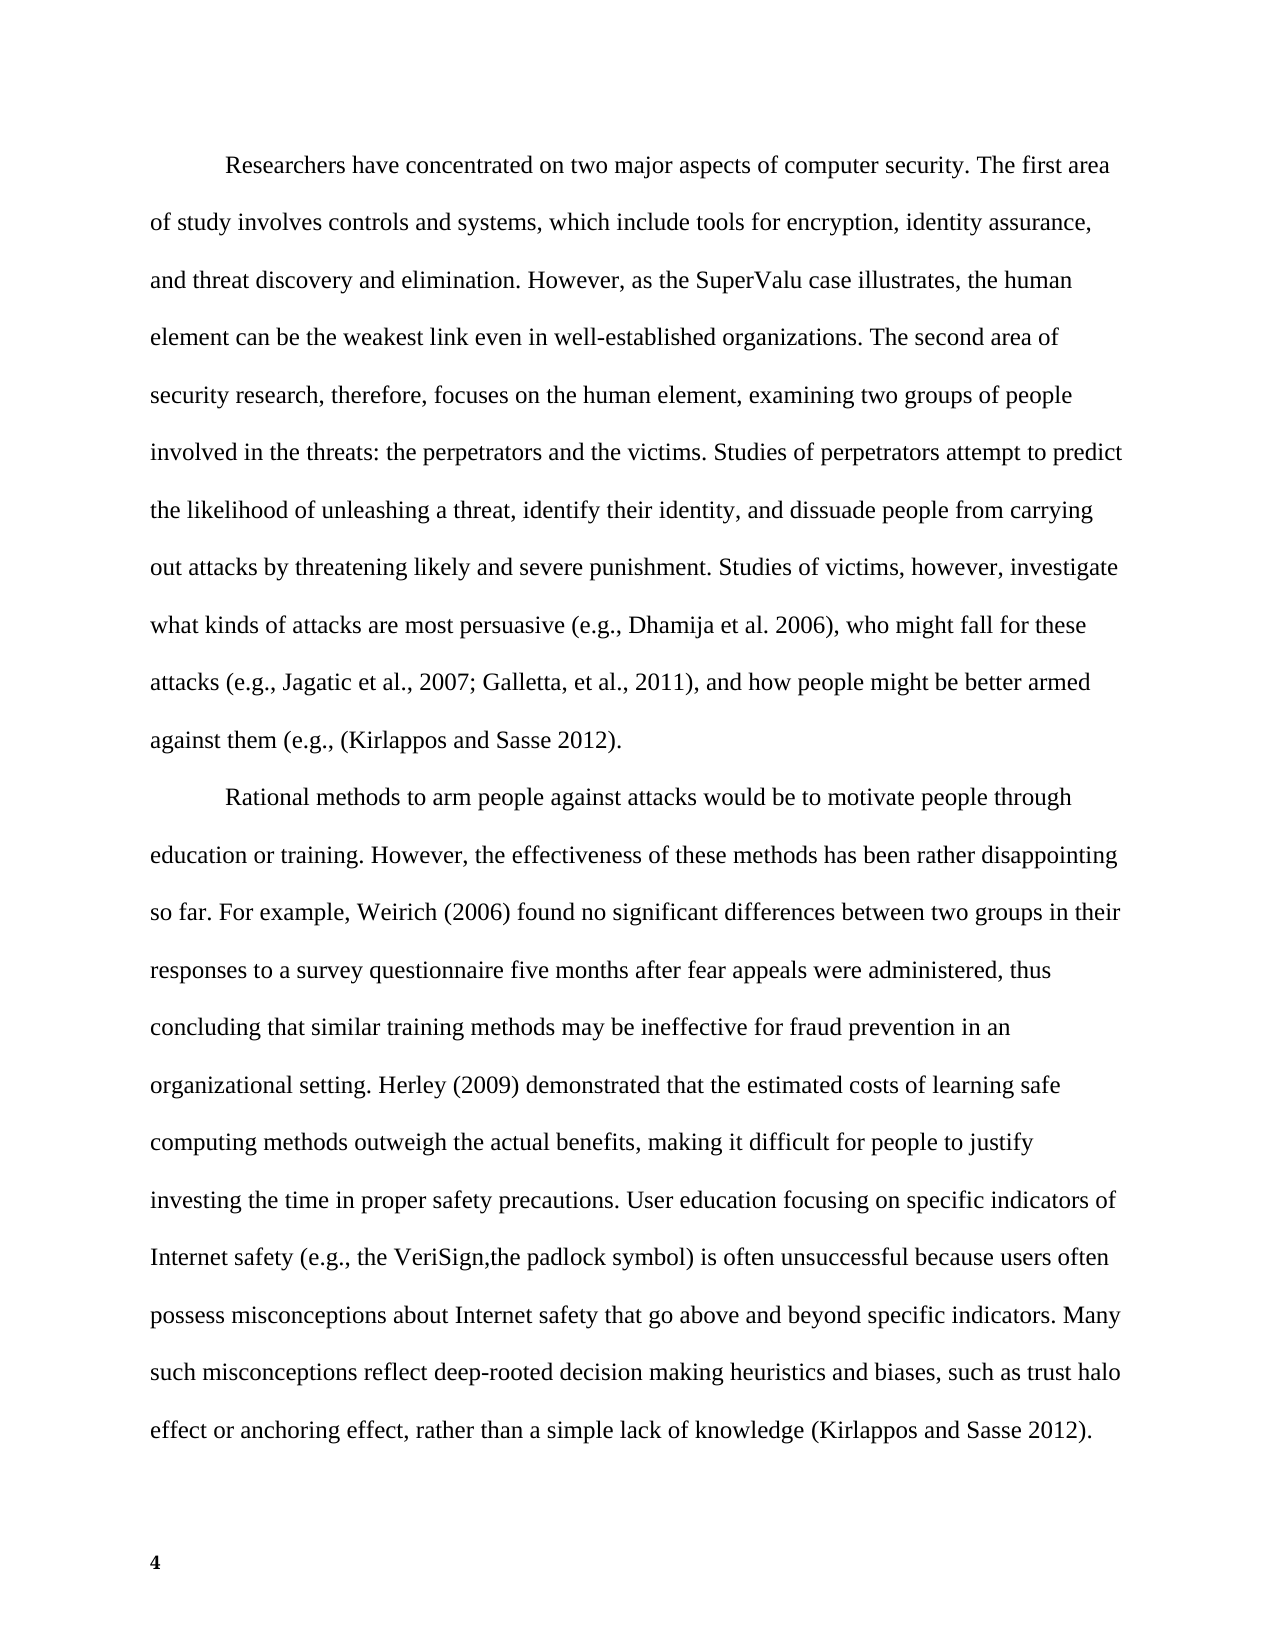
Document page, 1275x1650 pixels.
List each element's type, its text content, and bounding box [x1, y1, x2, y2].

list Rational methods to arm people against attacks would be to motivate people through education or training. However, the effectiveness of these methods has been rather disappointing so far. For example, Weirich (2006) found no significant differences between two groups in their responses to a survey questionnaire five months after fear appeals were administered, thus concluding that similar training methods may be ineffective for fraud prevention in an organizational setting. Herley (2009) demonstrated that the estimated costs of learning safe computing methods outweigh the actual benefits, making it difficult for people to justify investing the time in proper safety precautions. User education focusing on specific indicators of Internet safety (e.g., the VeriSign,the padlock symbol) is often unsuccessful because users often possess misconceptions about Internet safety that go above and beyond specific indicators. Many such misconceptions reflect deep-rooted decision making heuristics and biases, such as trust halo effect or anchoring effect, rather than a simple lack of knowledge (Kirlappos and Sasse 2012). [150, 782, 1125, 1444]
list Researchers have concentrated on two major aspects of computer security. The first area of study involves controls and systems, which include tools for encryption, identity assurance, and threat discovery and elimination. However, as the SuperValu case illustrates, the human element can be the weakest link even in well-established organizations. The second area of security research, therefore, focuses on the human element, examining two groups of people involved in the threats: the perpetrators and the victims. Studies of perpetrators attempt to predict the likelihood of unleashing a threat, identify their identity, and dissuade people from carrying out attacks by threatening likely and severe punishment. Studies of victims, however, investigate what kinds of attacks are most persuasive (e.g., Dhamija et al. 2006), who might fall for these attacks (e.g., Jagatic et al., 2007; Galletta, et al., 2011), and how people might be better armed against them (e.g., (Kirlappos and Sasse 2012). [150, 150, 1125, 754]
